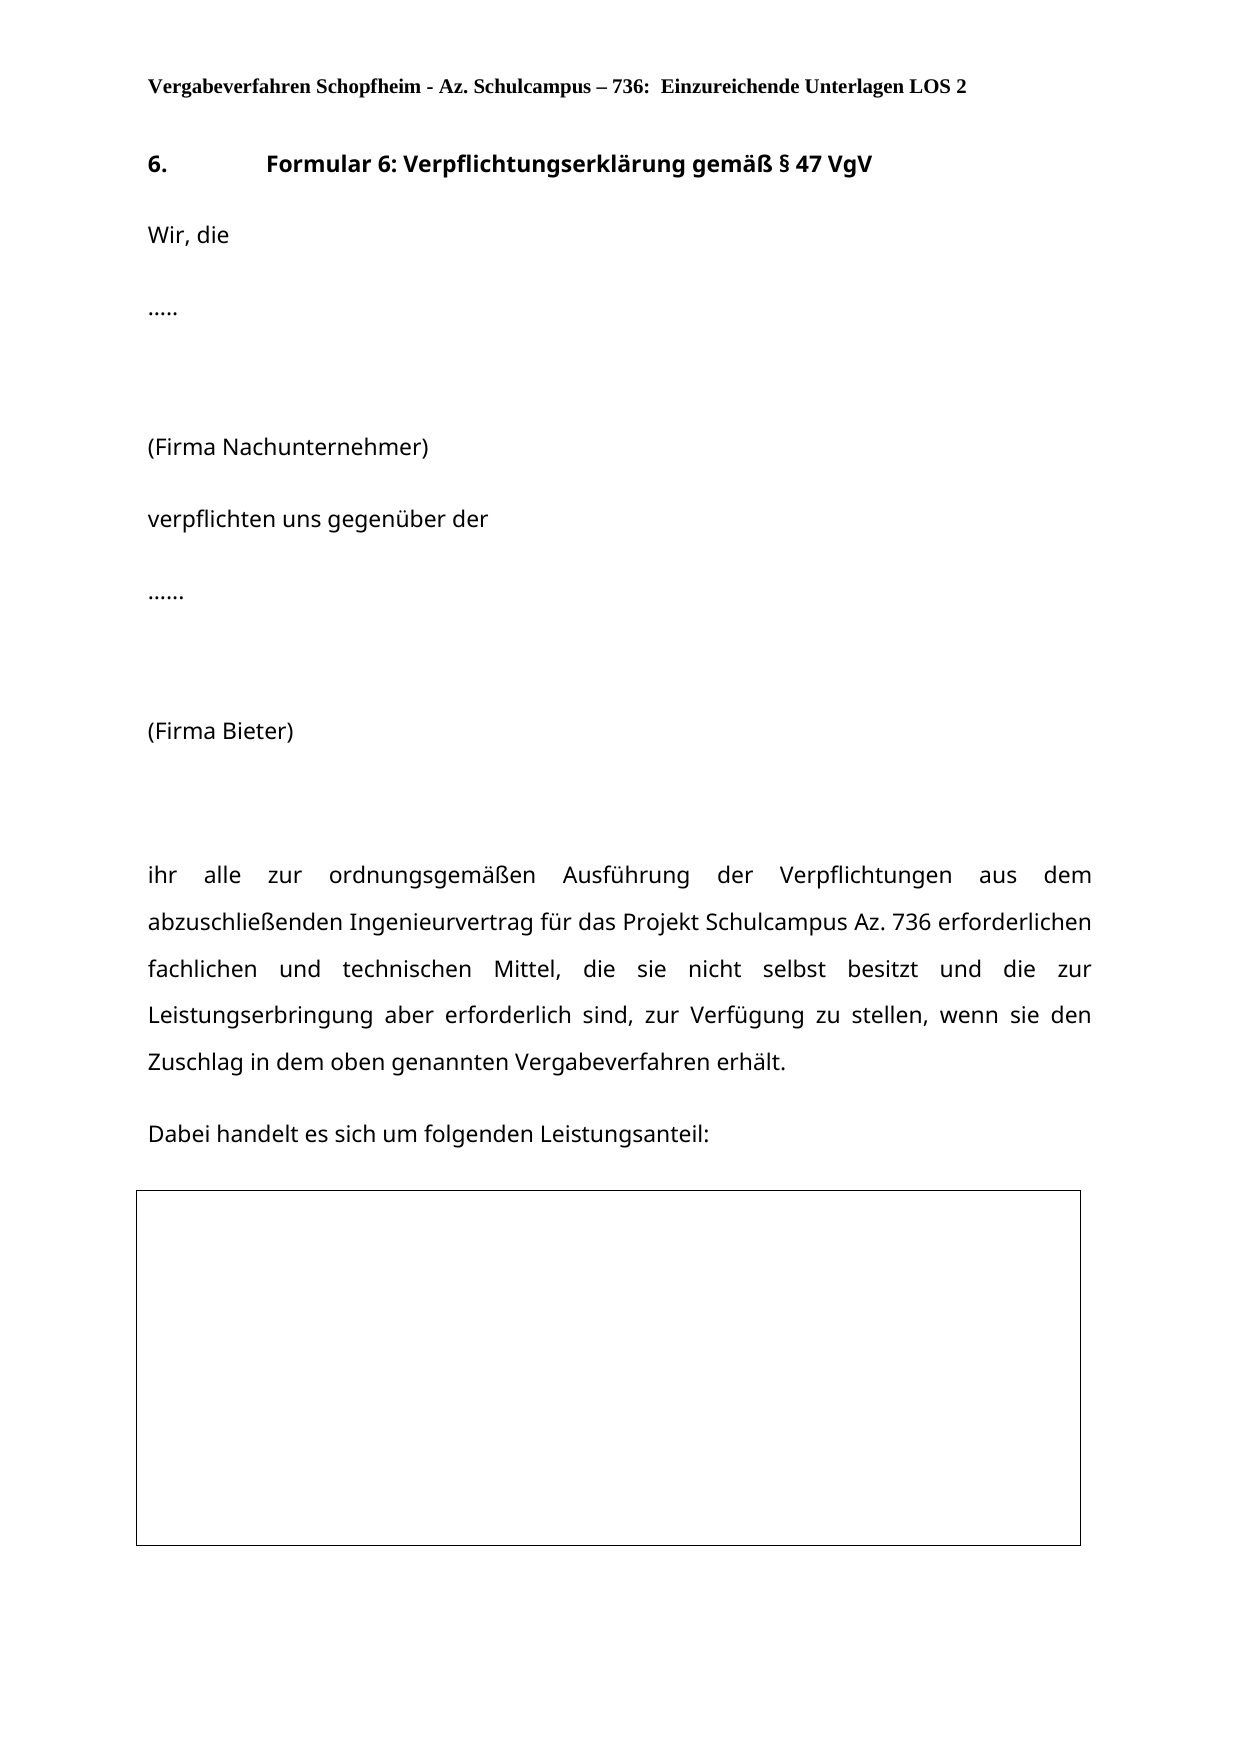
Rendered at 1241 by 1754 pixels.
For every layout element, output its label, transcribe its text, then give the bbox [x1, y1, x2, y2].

text verpflichten uns gegenüber der [148, 503, 1093, 534]
text ihr alle zur ordnungsgemäßen Ausführung der Verpflichtungen aus dem abzuschließenden Ingenieurvertrag für das Projekt Schulcampus Az. 736 erforderlichen fachlichen und technischen Mittel, die sie nicht selbst besitzt und die zur Leistungserbringung aber erforderlich sind, zur Verfügung zu stellen, wenn sie den Zuschlag in dem oben genannten Vergabeverfahren erhält. [148, 859, 1093, 1078]
text (Firma Bieter) [148, 715, 1093, 746]
table_header [137, 1191, 1080, 1545]
text (Firma Nachunternehmer) [148, 431, 1093, 463]
text Wir, die [148, 219, 1093, 251]
text ….. [148, 291, 1093, 323]
subtitle Formular 6: Verpflichtungserklärung gemäß § 47 VgV [148, 148, 1093, 179]
text …... [148, 575, 1093, 606]
text Dabei handelt es sich um folgenden Leistungsanteil: [148, 1118, 1093, 1149]
